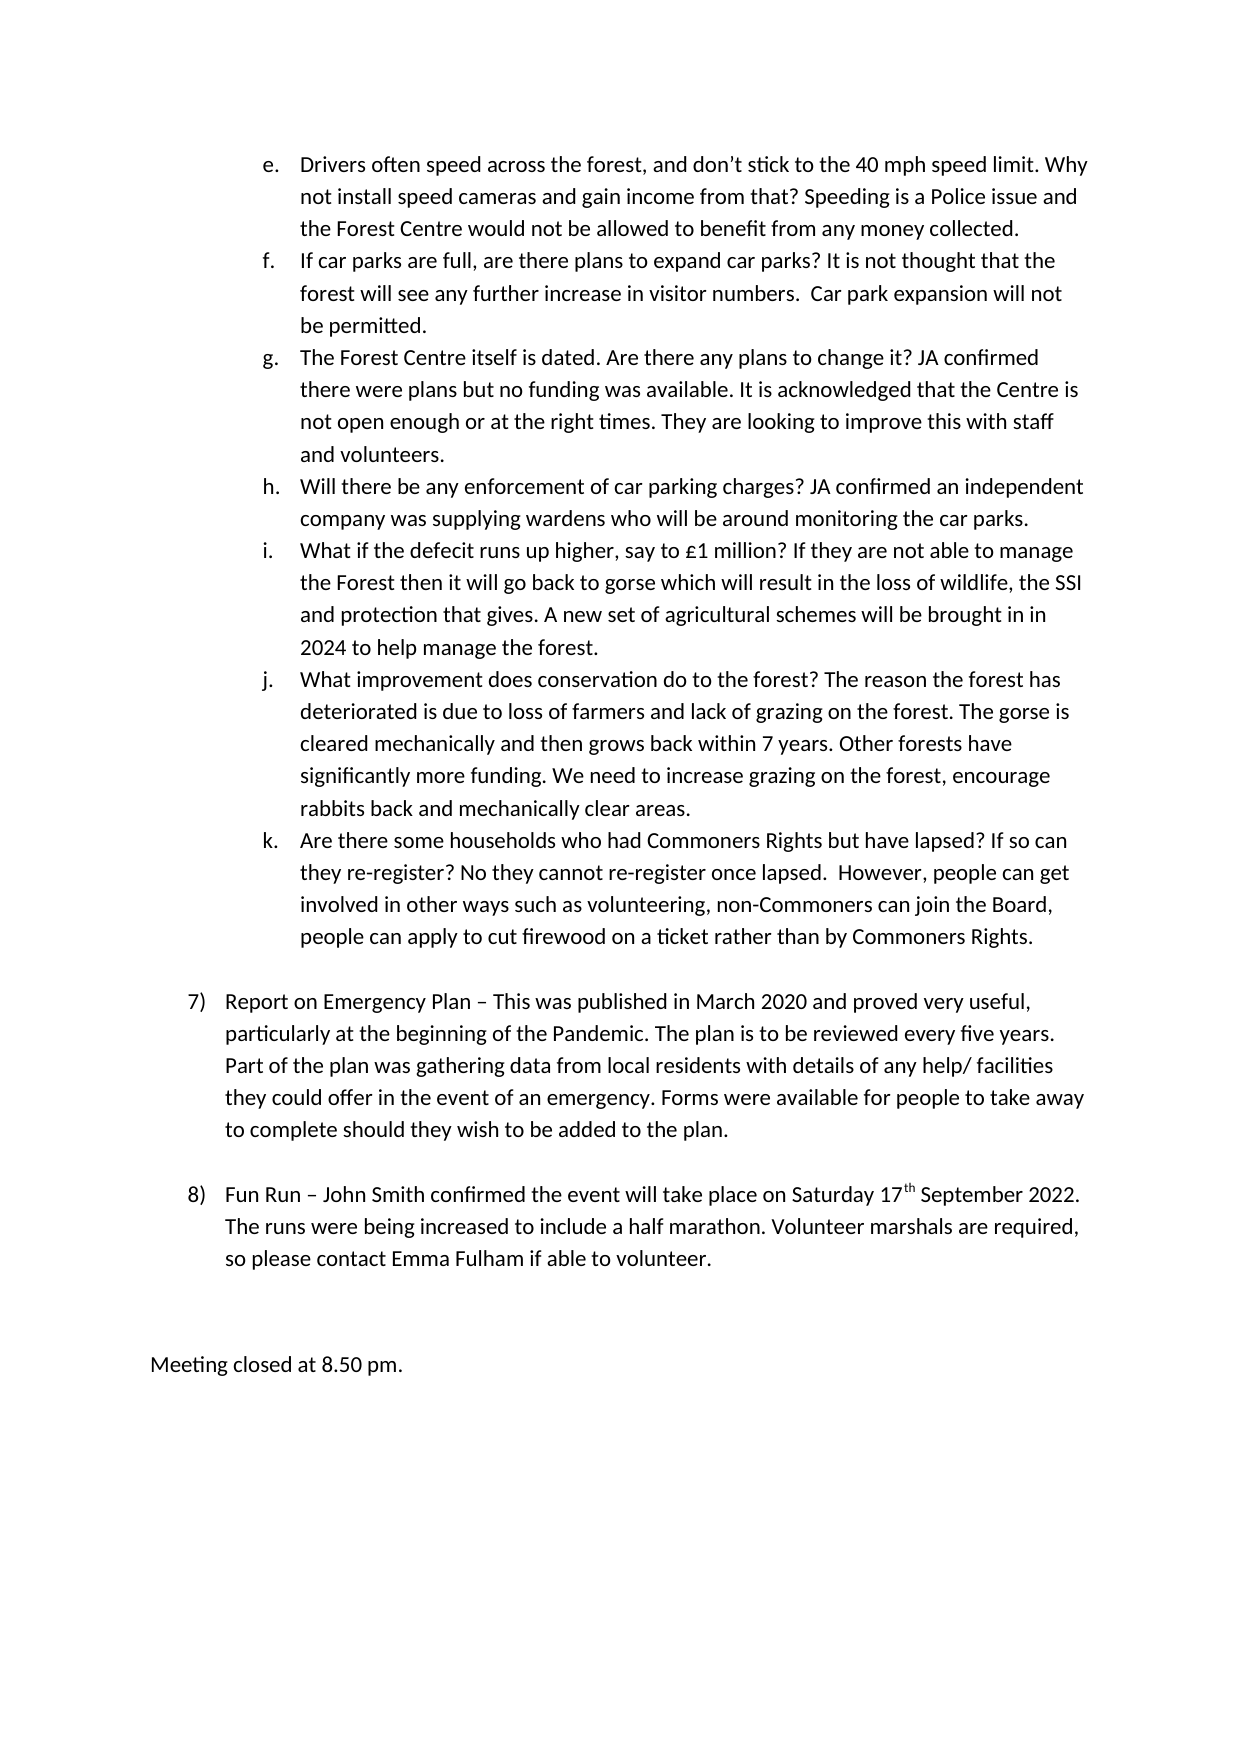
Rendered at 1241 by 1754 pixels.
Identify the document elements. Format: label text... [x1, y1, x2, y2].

list If car parks are full, are there plans to expand car parks? It is not thought that the forest will see any further increase in visitor numbers. Car park expansion will not be permitted. [262, 247, 1090, 339]
list What improvement does conservation do to the forest? The reason the forest has deteriorated is due to loss of farmers and lack of grazing on the forest. The gorse is cleared mechanically and then grows back within 7 years. Other forests have significantly more funding. We need to increase grazing on the forest, encourage rabbits back and mechanically clear areas. [262, 665, 1090, 822]
list What if the defecit runs up higher, say to £1 million? If they are not able to manage the Forest then it will go back to gorse which will result in the loss of wildlife, the SSI and protection that gives. A new set of agricultural schemes will be brought in in 2024 to help manage the forest. [262, 536, 1090, 661]
list Drivers often speed across the forest, and don’t stick to the 40 mph speed limit. Why not install speed cameras and gain income from that? Speeding is a Police issue and the Forest Centre would not be allowed to benefit from any money collected. [262, 150, 1090, 242]
text Meeting closed at 8.50 pm. [150, 1350, 1090, 1378]
list The Forest Centre itself is dated. Are there any plans to change it? JA confirmed there were plans but no funding was available. It is acknowledged that the Centre is not open enough or at the right times. They are looking to improve this with staff and volunteers. [262, 343, 1090, 468]
list Report on Emergency Plan – This was published in March 2020 and proved very useful, particularly at the beginning of the Pandemic. The plan is to be reviewed every five years. Part of the plan was gathering data from local residents with details of any help/ facilities they could offer in the event of an emergency. Forms were available for people to take away to complete should they wish to be added to the plan. [187, 987, 1090, 1144]
list Fun Run – John Smith confirmed the event will take place on Saturday 17th September 2022. The runs were being increased to include a half marathon. Volunteer marshals are required, so please contact Emma Fulham if able to volunteer. [187, 1180, 1090, 1272]
list Will there be any enforcement of car parking charges? JA confirmed an independent company was supplying wardens who will be around monitoring the car parks. [262, 472, 1090, 532]
list Are there some households who had Commoners Rights but have lapsed? If so can they re-register? No they cannot re-register once lapsed. However, people can get involved in other ways such as volunteering, non-Commoners can join the Board, people can apply to cut firewood on a ticket rather than by Commoners Rights. [262, 826, 1090, 951]
